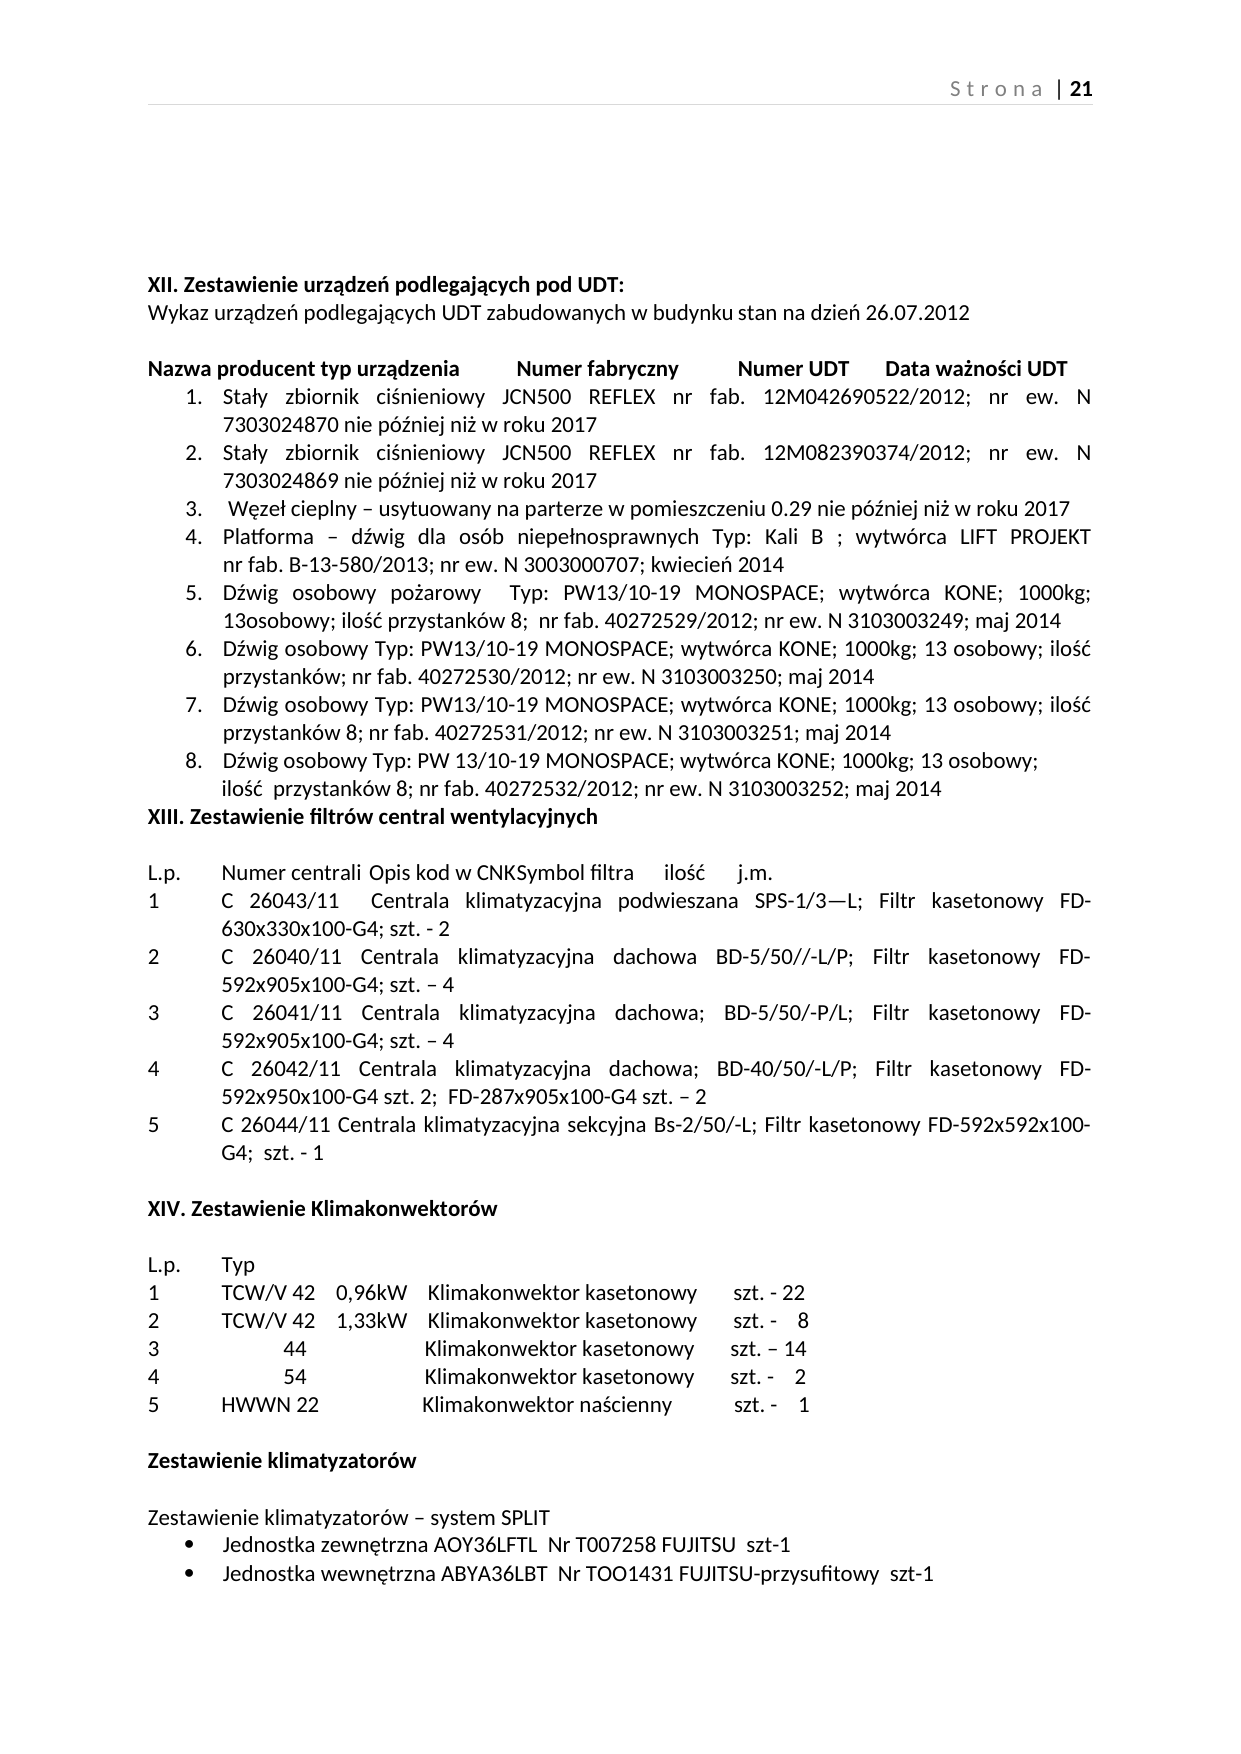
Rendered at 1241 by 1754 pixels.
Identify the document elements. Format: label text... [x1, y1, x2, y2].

text L.p. Typ [148, 1250, 1093, 1278]
text XII. Zestawienie urządzeń podlegających pod UDT: [148, 270, 1093, 298]
text Zestawienie klimatyzatorów – system SPLIT [148, 1503, 1093, 1531]
text 3 C 26041/11 Centrala klimatyzacyjna dachowa; BD-5/50/-P/L; Filtr kasetonowy FD-592x905x100-G4; szt. – 4 [148, 998, 1093, 1054]
list Stały zbiornik ciśnieniowy JCN500 REFLEX nr fab. 12M042690522/2012; nr ew. N 7303024870 nie później niż w roku 2017 [185, 382, 1093, 438]
text ilość przystanków 8; nr fab. 40272532/2012; nr ew. N 3103003252; maj 2014 [148, 774, 1093, 802]
text 5 C 26044/11 Centrala klimatyzacyjna sekcyjna Bs-2/50/-L; Filtr kasetonowy FD-592x592x100-G4; szt. - 1 [148, 1110, 1093, 1166]
list Stały zbiornik ciśnieniowy JCN500 REFLEX nr fab. 12M082390374/2012; nr ew. N 7303024869 nie później niż w roku 2017 [185, 438, 1093, 494]
text XIII. Zestawienie filtrów central wentylacyjnych [148, 802, 1093, 830]
text 5 HWWN 22 Klimakonwektor naścienny szt. - 1 [148, 1391, 1093, 1418]
list Dźwig osobowy Typ: PW13/10-19 MONOSPACE; wytwórca KONE; 1000kg; 13 osobowy; ilość przystanków; nr fab. 40272530/2012; nr ew. N 3103003250; maj 2014 [185, 634, 1093, 690]
list Dźwig osobowy Typ: PW13/10-19 MONOSPACE; wytwórca KONE; 1000kg; 13 osobowy; ilość przystanków 8; nr fab. 40272531/2012; nr ew. N 3103003251; maj 2014 [185, 690, 1093, 746]
list Dźwig osobowy pożarowy Typ: PW13/10-19 MONOSPACE; wytwórca KONE; 1000kg; 13osobowy; ilość przystanków 8; nr fab. 40272529/2012; nr ew. N 3103003249; maj 2014 [185, 578, 1093, 634]
text 3 44 Klimakonwektor kasetonowy szt. – 14 [148, 1334, 1093, 1362]
text 1 C 26043/11 Centrala klimatyzacyjna podwieszana SPS-1/3—L; Filtr kasetonowy FD-630x330x100-G4; szt. - 2 [148, 886, 1093, 942]
list Platforma – dźwig dla osób niepełnosprawnych Typ: Kali B ; wytwórca LIFT PROJEKT nr fab. B-13-580/2013; nr ew. N 3003000707; kwiecień 2014 [185, 522, 1093, 578]
text L.p. Numer centrali Opis kod w CNK Symbol filtra ilość j.m. [148, 858, 1093, 886]
list Jednostka wewnętrzna ABYA36LBT Nr TOO1431 FUJITSU-przysufitowy szt-1 [185, 1559, 1093, 1587]
list Dźwig osobowy Typ: PW 13/10-19 MONOSPACE; wytwórca KONE; 1000kg; 13 osobowy; [185, 746, 1093, 774]
text 4 54 Klimakonwektor kasetonowy szt. - 2 [148, 1362, 1093, 1391]
text 1 TCW/V 42 0,96kW Klimakonwektor kasetonowy szt. - 22 [148, 1278, 1093, 1306]
text Wykaz urządzeń podlegających UDT zabudowanych w budynku stan na dzień 26.07.2012 [148, 298, 1093, 354]
text XIV. Zestawienie Klimakonwektorów [148, 1194, 1093, 1222]
text 4 C 26042/11 Centrala klimatyzacyjna dachowa; BD-40/50/-L/P; Filtr kasetonowy FD-592x950x100-G4 szt. 2; FD-287x905x100-G4 szt. – 2 [148, 1054, 1093, 1110]
text Nazwa producent typ urządzenia Numer fabryczny Numer UDT Data ważności UDT [148, 354, 1093, 382]
text 2 TCW/V 42 1,33kW Klimakonwektor kasetonowy szt. - 8 [148, 1306, 1093, 1334]
list Jednostka zewnętrzna AOY36LFTL Nr T007258 FUJITSU szt-1 [185, 1531, 1093, 1559]
list Węzeł cieplny – usytuowany na parterze w pomieszczeniu 0.29 nie później niż w roku 2017 [185, 494, 1093, 522]
text 2 C 26040/11 Centrala klimatyzacyjna dachowa BD-5/50//-L/P; Filtr kasetonowy FD-592x905x100-G4; szt. – 4 [148, 942, 1093, 998]
text Zestawienie klimatyzatorów [148, 1447, 1093, 1474]
